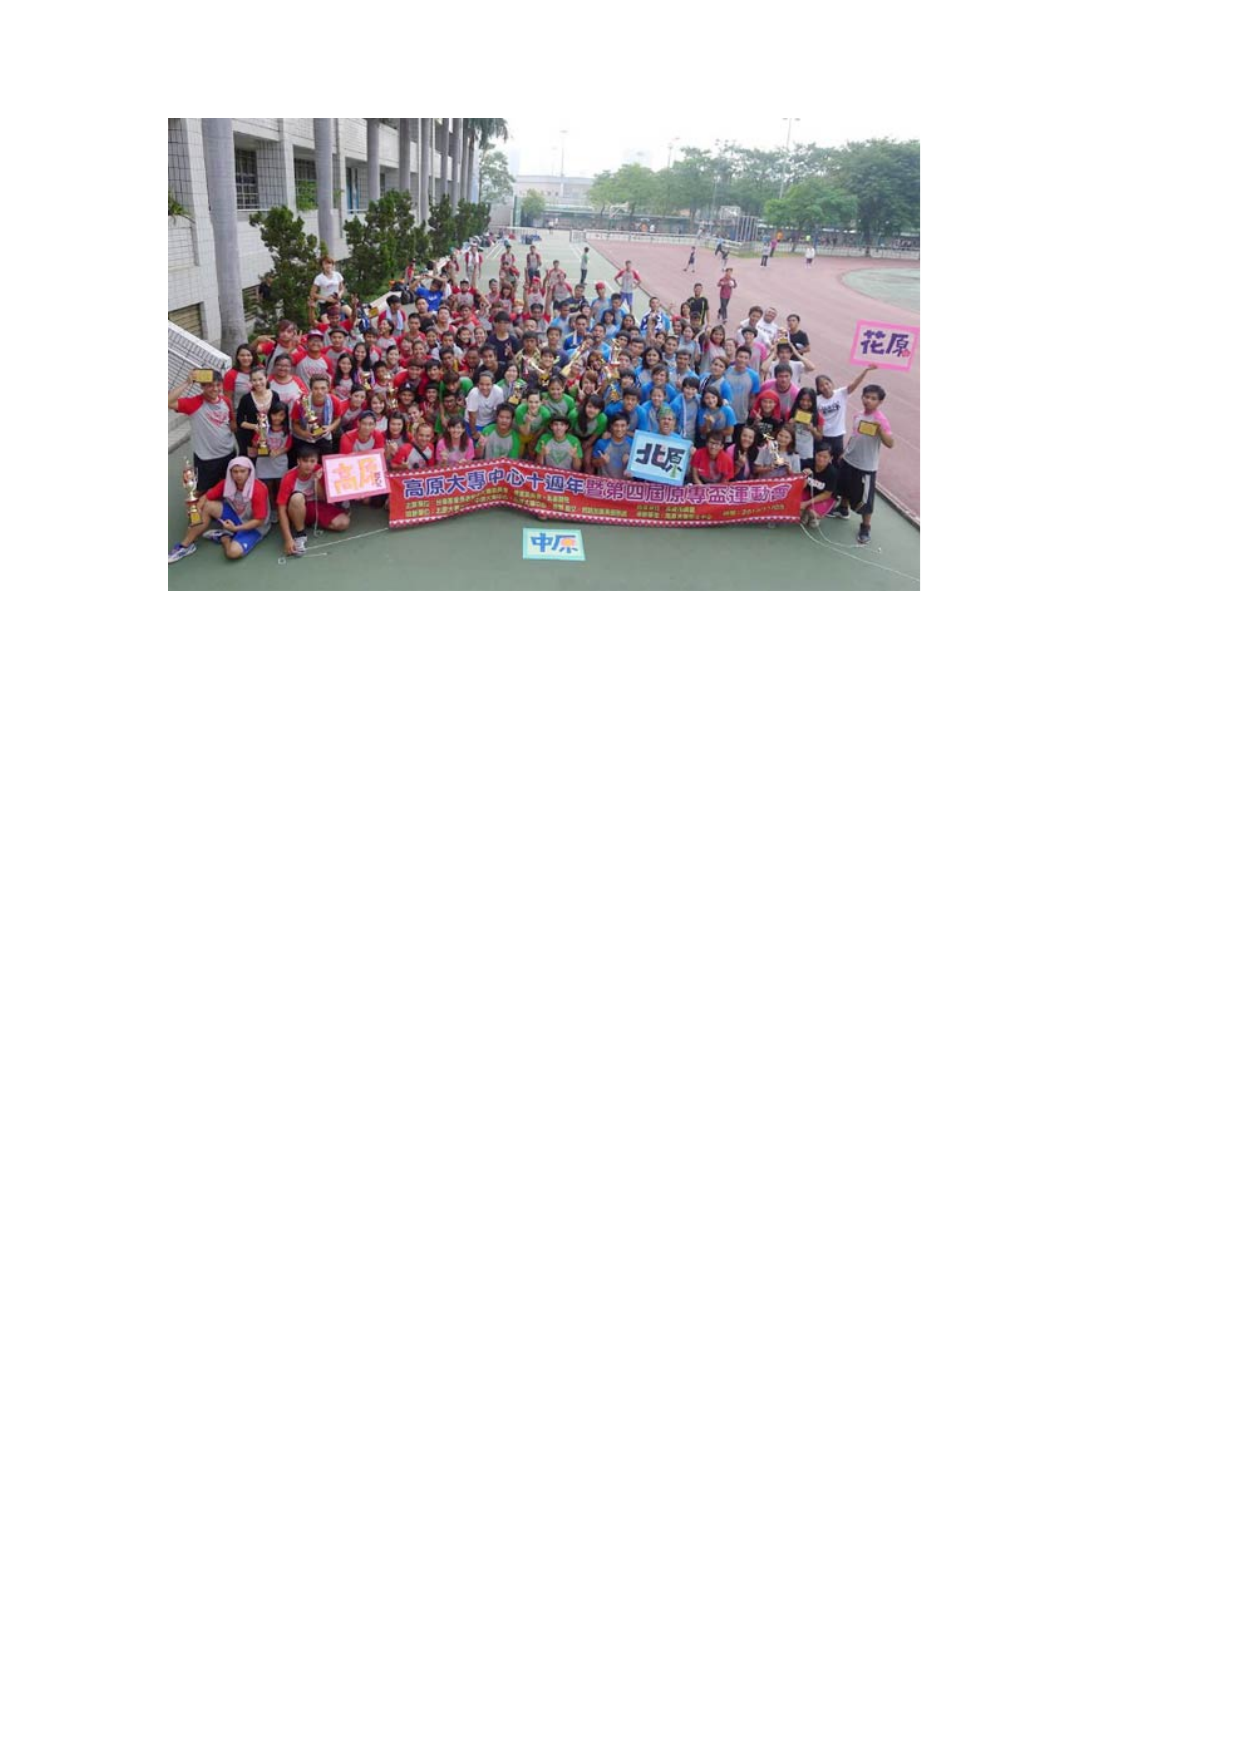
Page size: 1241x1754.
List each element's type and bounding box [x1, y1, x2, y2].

picture [168, 118, 920, 591]
